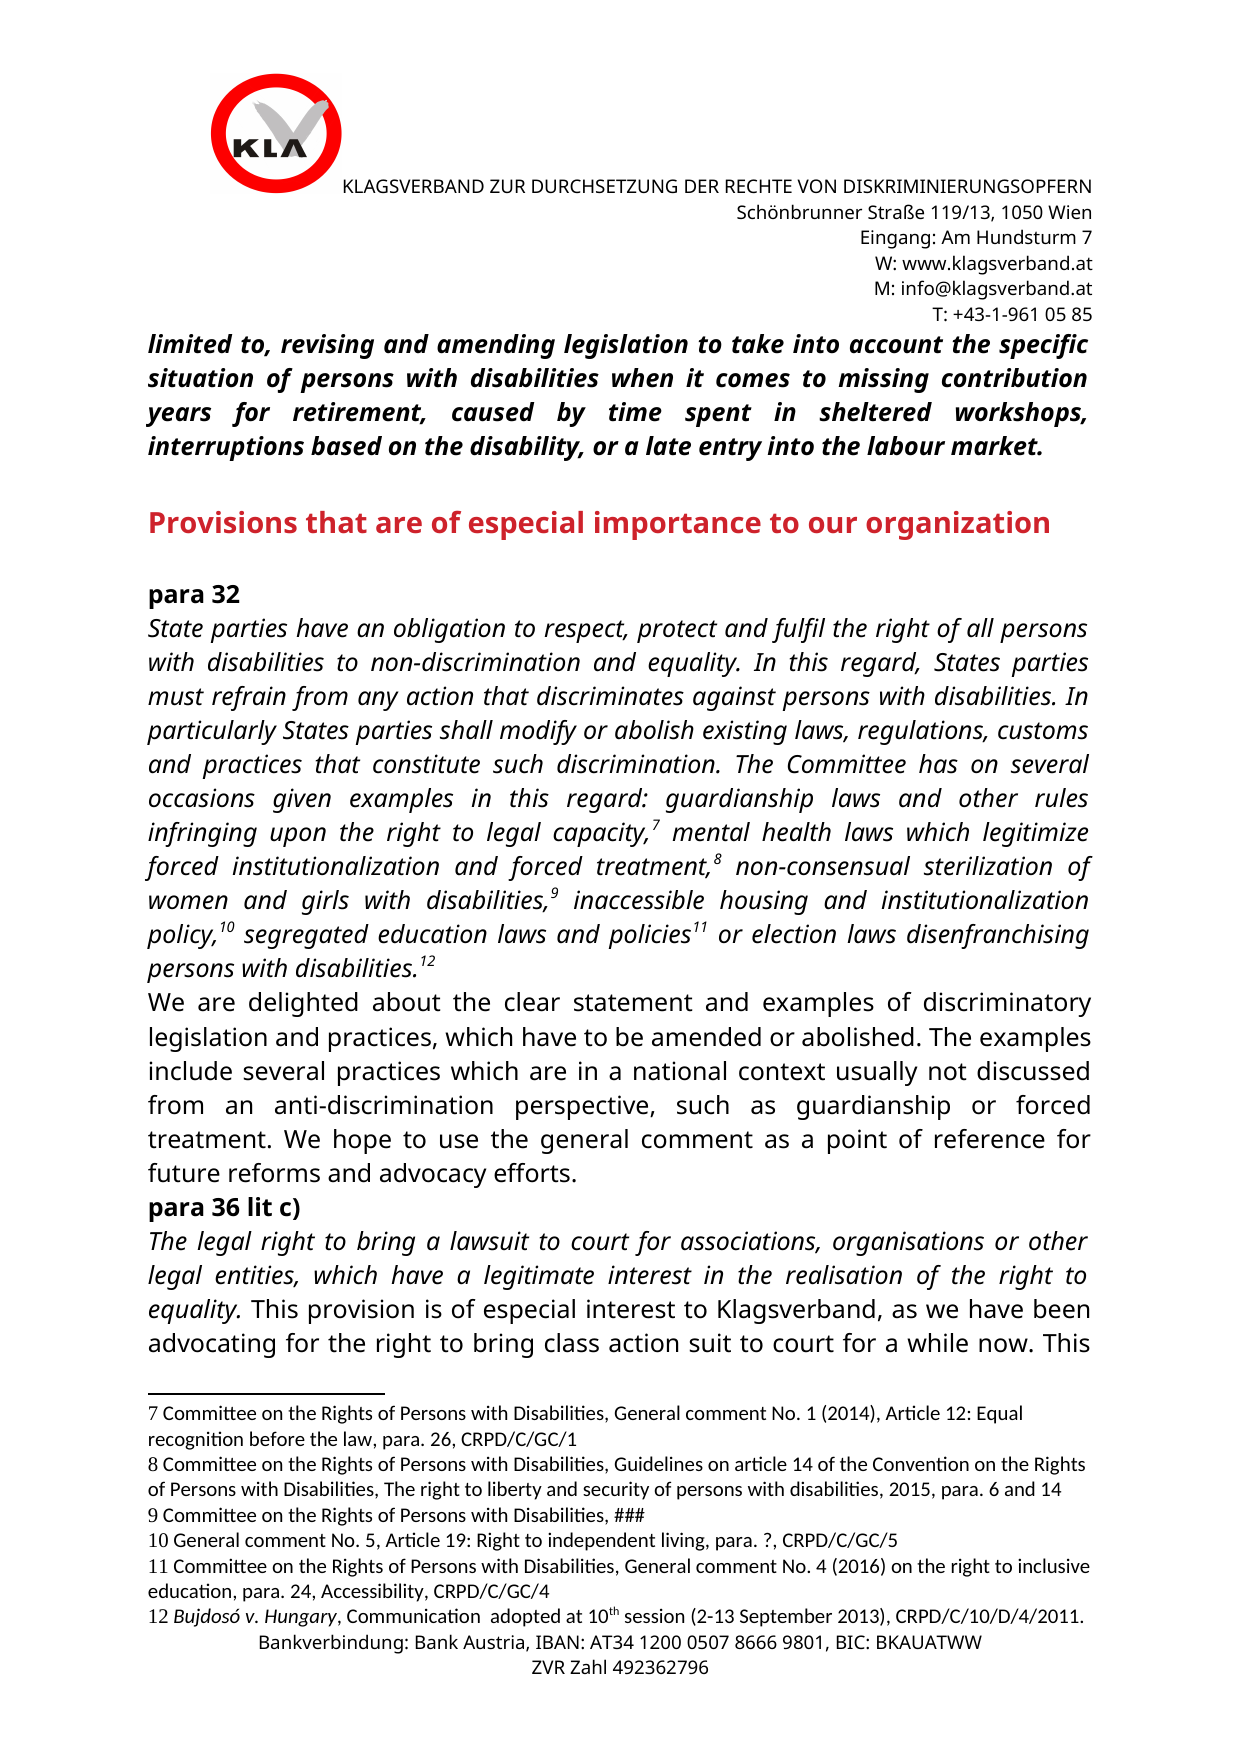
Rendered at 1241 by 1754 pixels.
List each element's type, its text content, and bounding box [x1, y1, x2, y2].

subtitle para 36 lit c) [148, 1189, 1093, 1223]
subtitle State parties have an obligation to respect, protect and fulfil the right of all persons with disabilities to non-discrimination and equality. In this regard, States parties must refrain from any action that discriminates against persons with disabilities. In particularly States parties shall modify or abolish existing laws, regulations, customs and practices that constitute such discrimination. The Committee has on several occasions given examples in this regard: guardianship laws and other rules infringing upon the right to legal capacity, mental health laws which legitimize forced institutionalization and forced treatment, non-consensual sterilization of women and girls with disabilities, inaccessible housing and institutionalization policy, segregated education laws and policies or election laws disenfranchising persons with disabilities. [148, 610, 1093, 985]
picture [210, 73, 342, 194]
subtitle Provisions that are of especial importance to our organization [148, 503, 1093, 542]
subtitle para 32 [148, 576, 1093, 610]
subtitle We are delighted about the clear statement and examples of discriminatory legislation and practices, which have to be amended or abolished. The examples include several practices which are in a national context usually not discussed from an anti-discrimination perspective, such as guardianship or forced treatment. We hope to use the general comment as a point of reference for future reforms and advocacy efforts. [148, 985, 1093, 1189]
